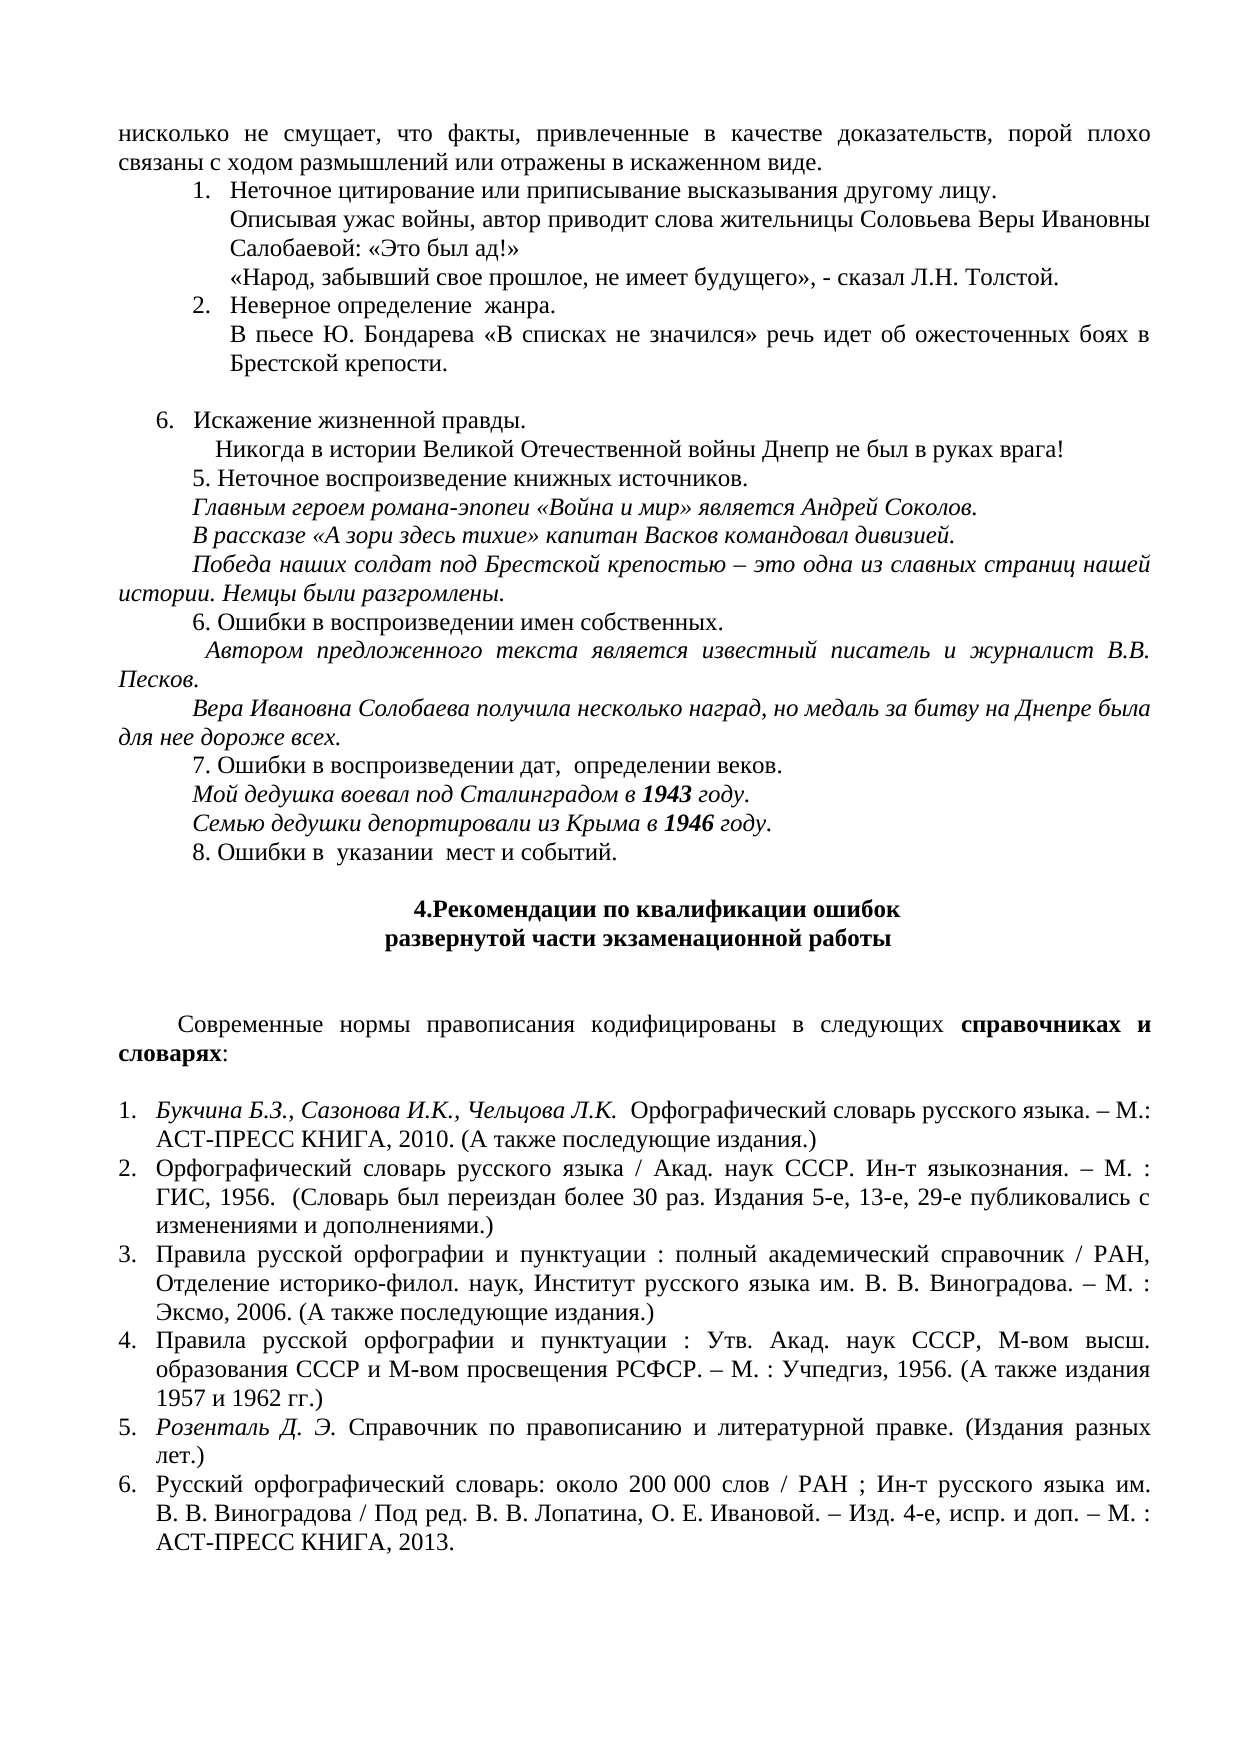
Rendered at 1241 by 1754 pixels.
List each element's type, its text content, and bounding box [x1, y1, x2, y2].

text Главным героем романа-эпопеи «Война и мир» является Андрей Соколов. [118, 492, 1152, 521]
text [118, 118, 1152, 176]
text В пьесе Ю. Бондарева «В списках не значился» речь идет об ожесточенных боях в Брестской крепости. [229, 319, 1152, 377]
list Правила русской орфографии и пунктуации : полный академический справочник / РАН, Отделение историко-филол. наук, Институт русского языка им. В. В. Виноградова. – М. : Эксмо, 2006. (А также последующие издания.) [118, 1239, 1152, 1326]
text развернутой части экзаменационной работы [118, 923, 1152, 952]
text Семью дедушки депортировали из Крыма в 1946 году. [118, 808, 1152, 837]
list Розенталь Д. Э. Справочник по правописанию и литературной правке. (Издания разных лет.) [118, 1412, 1152, 1469]
text 7. Ошибки в воспроизведении дат, определении веков. [118, 751, 1152, 779]
list Орфографический словарь русского языка / Акад. наук СССР. Ин-т языкознания. – М. : ГИС, 1956. (Словарь был переиздан более 30 раз. Издания 5-е, 13-е, 29-е публиковались с изменениями и дополнениями.) [118, 1153, 1152, 1239]
text 5. Неточное воспроизведение книжных источников. [118, 463, 1152, 492]
list Искажение жизненной правды. [156, 406, 1152, 434]
list Правила русской орфографии и пунктуации : Утв. Акад. наук СССР, М-вом высш. образования СССР и М-вом просвещения РСФСР. – М. : Учпедгиз, 1956. (А также издания 1957 и 1962 гг.) [118, 1326, 1152, 1412]
list «Народ, забывший свое прошлое, не имеет будущего», - сказал Л.Н. Толстой. [229, 262, 1152, 291]
text 4.Рекомендации по квалификации ошибок [162, 894, 1152, 923]
list Описывая ужас войны, автор приводит слова жительницы Соловьева Веры Ивановны Салобаевой: «Это был ад!» [229, 204, 1152, 262]
text 8. Ошибки в указании мест и событий. [118, 837, 1152, 866]
text Победа наших солдат под Брестской крепостью – это одна из славных страниц нашей истории. Немцы были разгромлены. [118, 549, 1152, 607]
list Неверное определение жанра. [192, 291, 1152, 319]
list Неточное цитирование или приписывание высказывания другому лицу. [192, 176, 1152, 204]
text Автором предложенного текста является известный писатель и журналист В.В. Песков. [118, 636, 1152, 693]
list Русский орфографический словарь: около 200 000 слов / РАН ; Ин-т русского языка им. В. В. Виноградова / Под ред. В. В. Лопатина, О. Е. Ивановой. – Изд. 4-е, испр. и доп. – М. : АСТ-ПРЕСС КНИГА, 2013. [118, 1469, 1152, 1556]
text 6. Ошибки в воспроизведении имен собственных. [118, 607, 1152, 636]
text Мой дедушка воевал под Сталинградом в 1943 году. [118, 779, 1152, 808]
list Букчина Б.З., Сазонова И.К., Чельцова Л.К. Орфографический словарь русского языка. – М.: АСТ-ПРЕСС КНИГА, 2010. (А также последующие издания.) [118, 1096, 1152, 1153]
text Современные нормы правописания кодифицированы в следующих справочниках и словарях: [118, 1009, 1152, 1067]
list Никогда в истории Великой Отечественной войны Днепр не был в руках врага! [215, 434, 1152, 463]
text В рассказе «А зори здесь тихие» капитан Васков командовал дивизией. [118, 521, 1152, 549]
text Вера Ивановна Солобаева получила несколько наград, но медаль за битву на Днепре была для нее дороже всех. [118, 693, 1152, 751]
